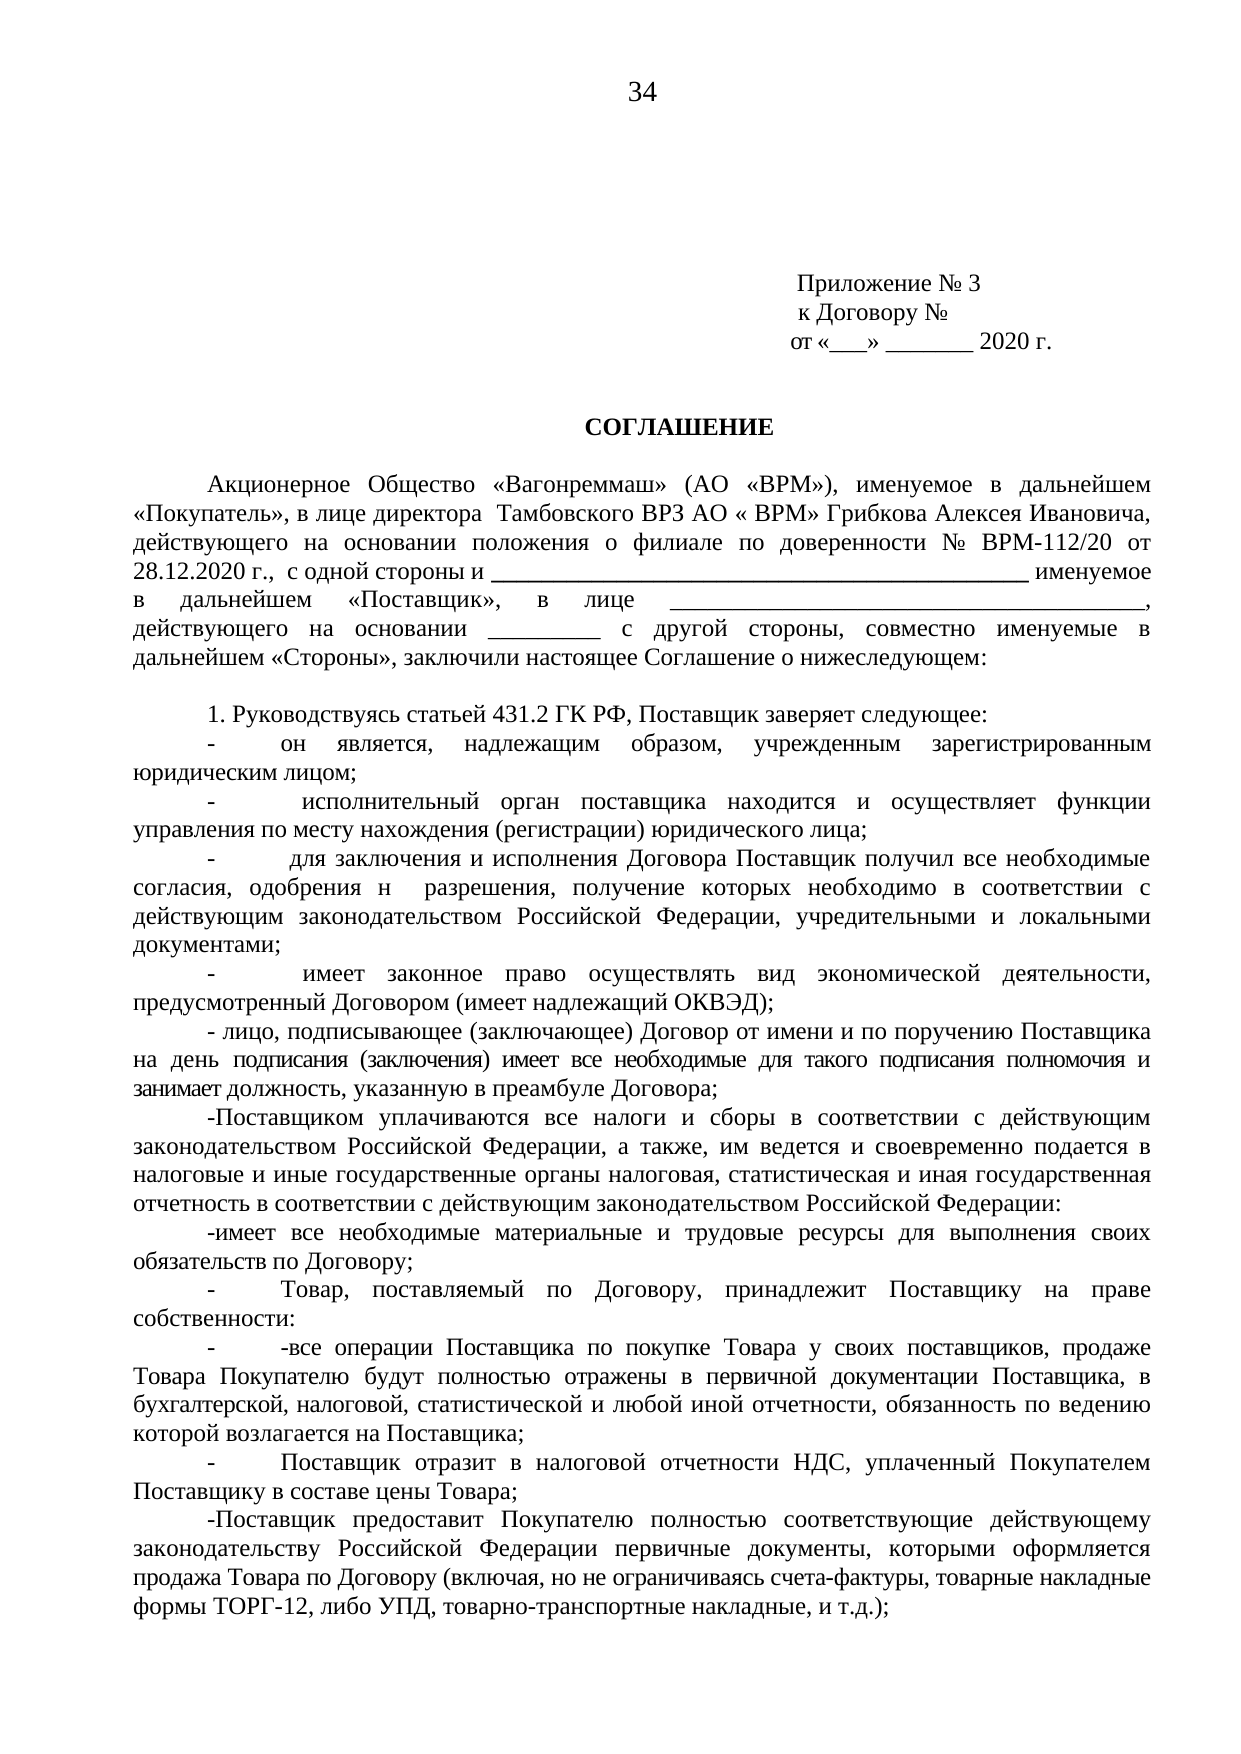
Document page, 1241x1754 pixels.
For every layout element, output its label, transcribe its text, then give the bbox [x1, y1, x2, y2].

text - лицо, подписывающее (заключающее) Договор от имени и по поручению Поставщика на день подписания (заключения) имеет все необходимые для такого подписания полномочия и занимает должность, указанную в преамбуле Договора; [133, 1016, 1152, 1102]
text -Поставщик предоставит Покупателю полностью соответствующие действующему законодательству Российской Федерации первичные документы, которыми оформляется продажа Товара по Договору (включая, но не ограничиваясь счета-фактуры, товарные накладные формы ТОРГ-12, либо УПД, товарно-транспортные накладные, и т.д.); [133, 1504, 1152, 1619]
list для заключения и исполнения Договора Поставщик получил все необходимые согласия, одобрения н разрешения, получение которых необходимо в соответствии с действующим законодательством Российской Федерации, учредительными и локальными документами; [133, 843, 1152, 958]
text от «___» _______ 2020 г. [723, 326, 1152, 354]
list Товар, поставляемый по Договору, принадлежит Поставщику на праве собственности: [133, 1274, 1152, 1332]
text СОГЛАШЕНИЕ [133, 412, 1152, 441]
list -все операции Поставщика по покупке Товара у своих поставщиков, продаже Товара Покупателю будут полностью отражены в первичной документации Поставщика, в бухгалтерской, налоговой, статистической и любой иной отчетности, обязанность по ведению которой возлагается на Поставщика; [133, 1332, 1152, 1447]
text Акционерное Общество «Вагонреммаш» (АО «ВРМ»), именуемое в дальнейшем «Покупатель», в лице директора Тамбовского ВРЗ АО « ВРМ» Грибкова Алексея Ивановича, действующего на основании положения о филиале по доверенности № ВРМ-112/20 от 28.12.2020 г., с одной стороны и ___________________________________________ именуемое в дальнейшем «Поставщик», в лице ______________________________________, действующего на основании _________ с другой стороны, совместно именуемые в дальнейшем «Стороны», заключили настоящее Соглашение о нижеследующем: [133, 469, 1152, 671]
list имеет законное право осуществлять вид экономической деятельности, предусмотренный Договором (имеет надлежащий ОКВЭД); [133, 958, 1152, 1016]
text к Договору № [723, 297, 1152, 326]
text -Поставщиком уплачиваются все налоги и сборы в соответствии с действующим законодательством Российской Федерации, а также, им ведется и своевременно подается в налоговые и иные государственные органы налоговая, статистическая и иная государственная отчетность в соответствии с действующим законодательством Российской Федерации: [133, 1102, 1152, 1217]
text Приложение № 3 [658, 268, 1152, 297]
list Поставщик отразит в налоговой отчетности НДС, уплаченный Покупателем Поставщику в составе цены Товара; [133, 1447, 1152, 1504]
list исполнительный орган поставщика находится и осуществляет функции управления по месту нахождения (регистрации) юридического лица; [133, 786, 1152, 843]
text -имеет все необходимые материальные и трудовые ресурсы для выполнения своих обязательств по Договору; [133, 1217, 1152, 1274]
text 1. Руководствуясь статьей 431.2 ГК РФ, Поставщик заверяет следующее: [133, 699, 1152, 728]
list он является, надлежащим образом, учрежденным зарегистрированным юридическим лицом; [133, 728, 1152, 786]
